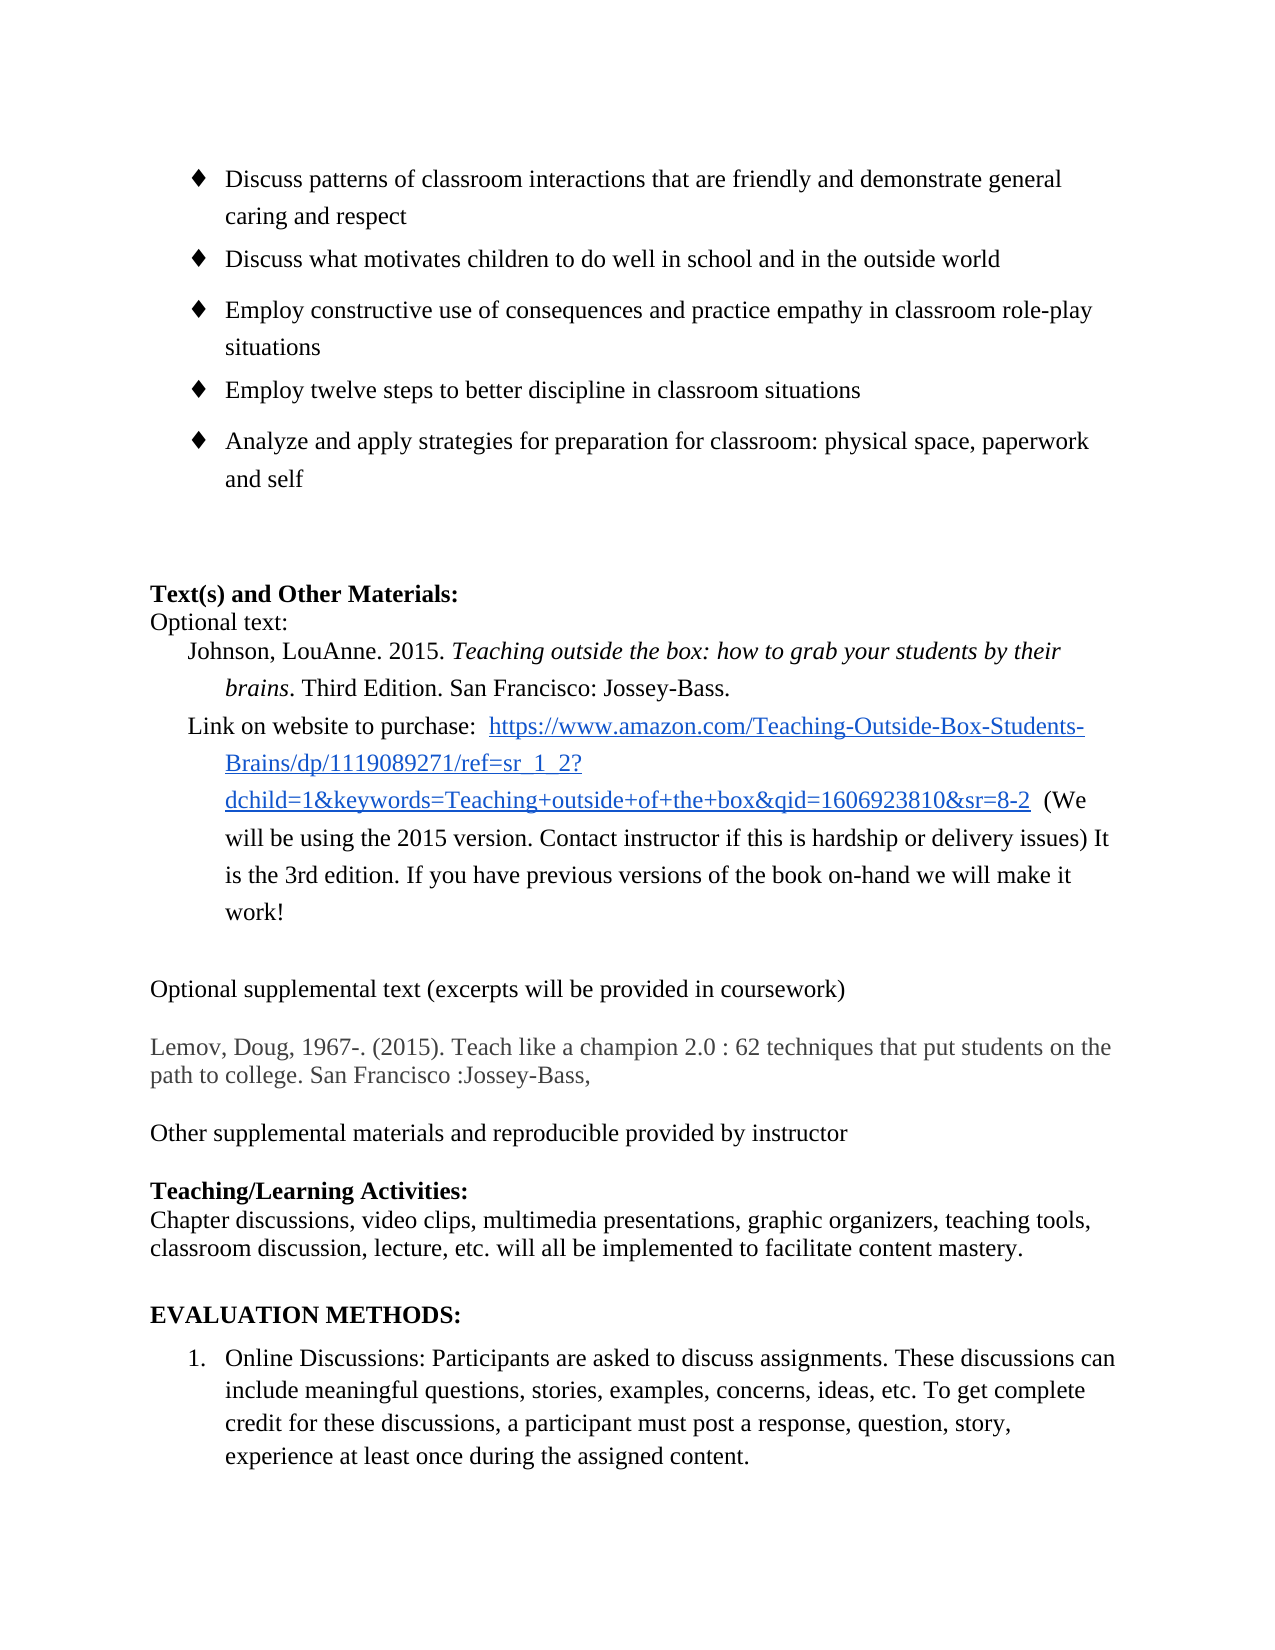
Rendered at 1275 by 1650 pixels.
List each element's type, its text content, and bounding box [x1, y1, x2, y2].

text Optional text: [150, 607, 1125, 636]
text Teaching/Learning Activities: [150, 1176, 1125, 1205]
list Discuss what motivates children to do well in school and in the outside world [187, 230, 1125, 281]
list Johnson, LouAnne. 2015. Teaching outside the box: how to grab your students by their brains. Third Edition. San Francisco: Jossey-Bass. [187, 636, 1125, 702]
list Link on website to purchase: https://www.amazon.com/Teaching-Outside-Box-Students-Brains/dp/1119089271/ref=sr_1_2?dchild=1&keywords=Teaching+outside+of+the+box&qid=1606923810&sr=8-2 (We will be using the 2015 version. Contact instructor if this is hardship or delivery issues) It is the 3rd edition. If you have previous versions of the book on-hand we will make it work! [187, 711, 1125, 926]
subtitle EVALUATION METHODS: [150, 1301, 1125, 1329]
list Analyze and apply strategies for preparation for classroom: physical space, paperwork and self [187, 412, 1125, 492]
text Text(s) and Other Materials: [150, 579, 1125, 607]
subtitle Online Discussions: Participants are asked to discuss assignments. These discussions can include meaningful questions, stories, examples, concerns, ideas, etc. To get complete credit for these discussions, a participant must post a response, question, story, experience at least once during the assigned content. [187, 1343, 1125, 1469]
list Discuss patterns of classroom interactions that are friendly and demonstrate general caring and respect [187, 150, 1125, 230]
text Other supplemental materials and reproducible provided by instructor [150, 1118, 1125, 1147]
list Employ constructive use of consequences and practice empathy in classroom role-play situations [187, 281, 1125, 361]
text Optional supplemental text (excerpts will be provided in coursework) [150, 974, 1125, 1003]
text Lemov, Doug, 1967-. (2015). Teach like a champion 2.0 : 62 techniques that put students on the path to college. San Francisco :Jossey-Bass, [150, 1032, 1125, 1089]
text Chapter discussions, video clips, multimedia presentations, graphic organizers, teaching tools, classroom discussion, lecture, etc. will all be implemented to facilitate content mastery. [150, 1205, 1125, 1262]
list Employ twelve steps to better discipline in classroom situations [187, 361, 1125, 412]
